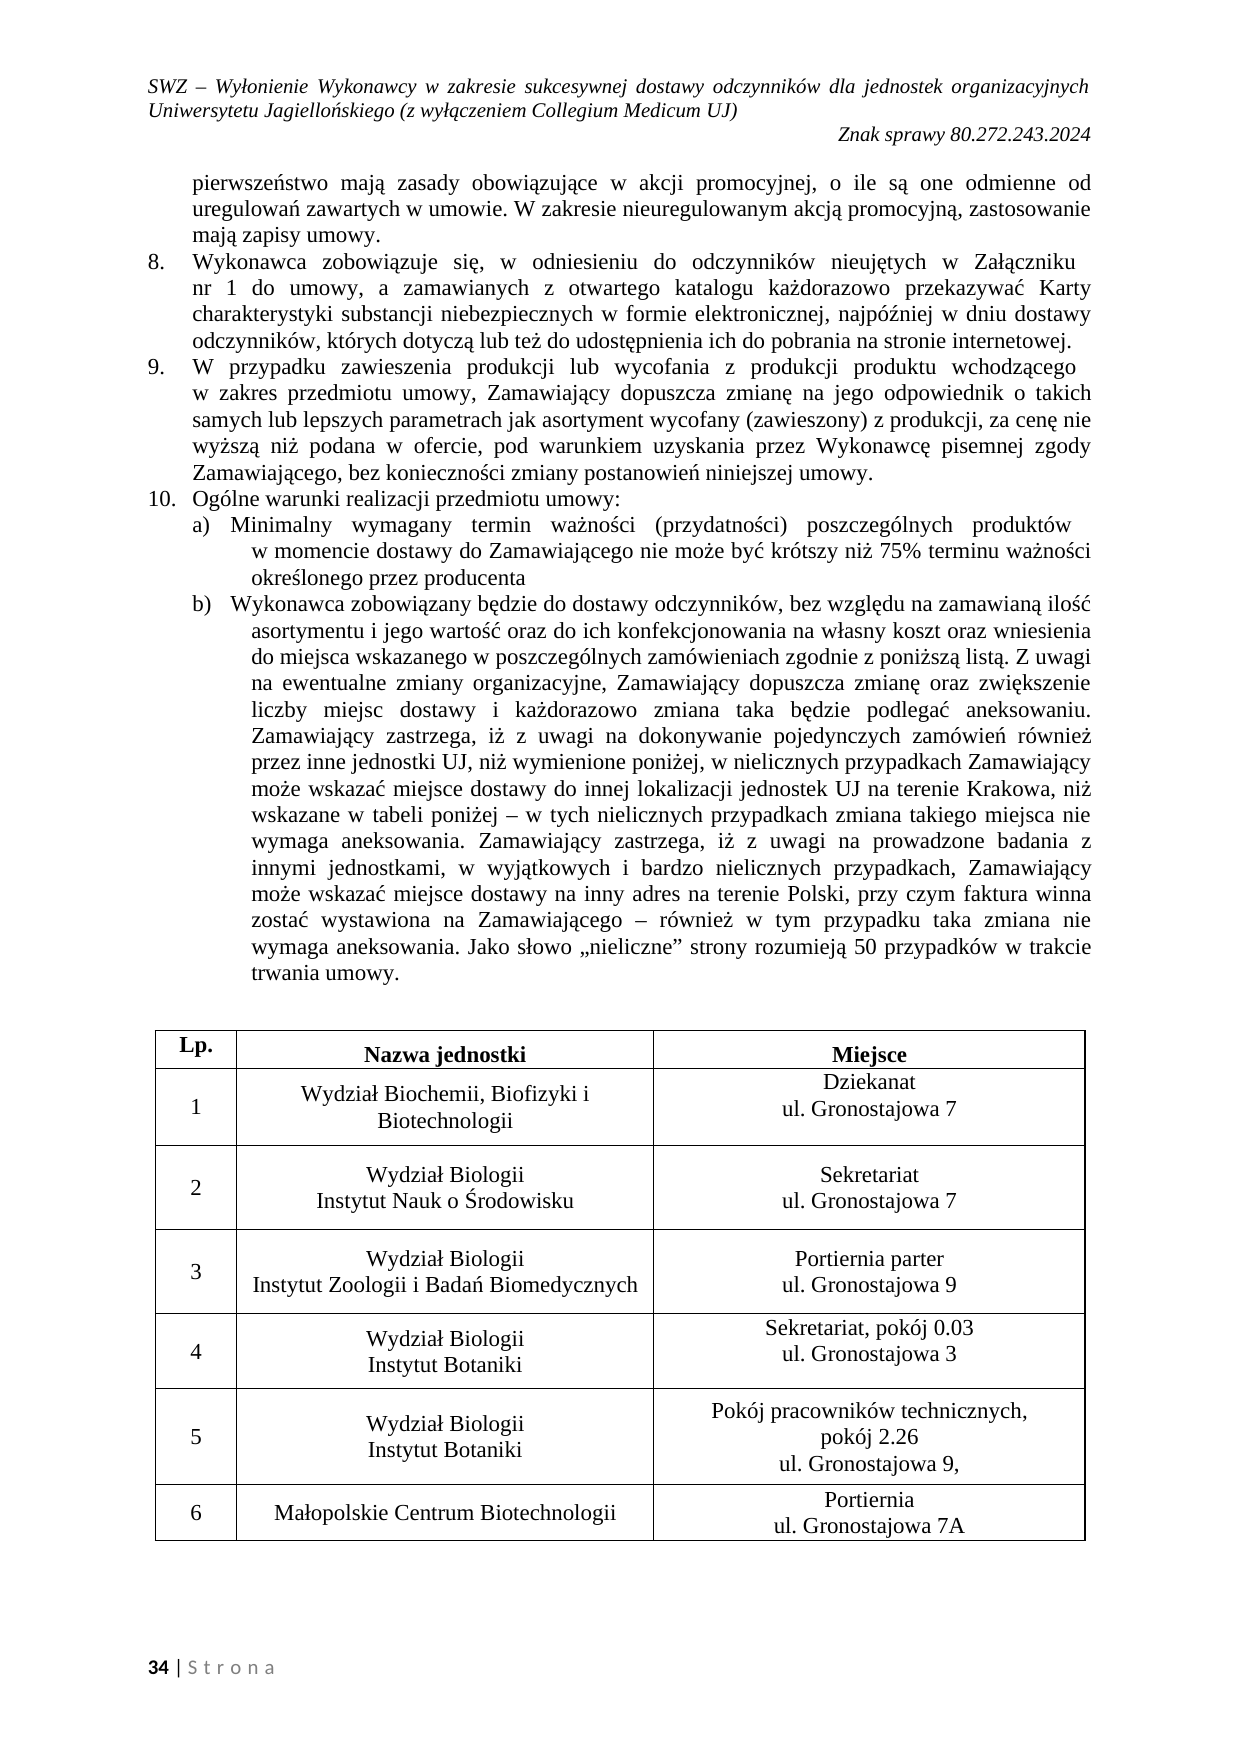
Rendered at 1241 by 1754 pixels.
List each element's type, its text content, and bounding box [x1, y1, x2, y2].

list Minimalny wymagany termin ważności (przydatności) poszczególnych produktów w momencie dostawy do Zamawiającego nie może być krótszy niż 75% terminu ważności określonego przez producenta [192, 511, 1093, 590]
table_cell Wydział Biologii Instytut Botaniki [237, 1389, 653, 1484]
table_cell Wydział Biologii Instytut Nauk o Środowisku [237, 1146, 653, 1229]
table_cell 1 [156, 1069, 236, 1145]
table_cell 6 [156, 1485, 236, 1540]
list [148, 169, 1093, 248]
list Wykonawca zobowiązuje się, w odniesieniu do odczynników nieujętych w Załączniku nr 1 do umowy, a zamawianych z otwartego katalogu każdorazowo przekazywać Karty charakterystyki substancji niebezpiecznych w formie elektronicznej, najpóźniej w dniu dostawy odczynników, których dotyczą lub też do udostępnienia ich do pobrania na stronie internetowej. [148, 248, 1093, 353]
table_cell 3 [156, 1230, 236, 1313]
table_cell 2 [156, 1146, 236, 1229]
table_header Miejsce [654, 1031, 1084, 1067]
table_header Lp. [156, 1031, 236, 1067]
table_header Nazwa jednostki [237, 1031, 653, 1067]
table_cell Wydział Biologii Instytut Zoologii i Badań Biomedycznych [237, 1230, 653, 1313]
table_cell Wydział Biochemii, Biofizyki i Biotechnologii [237, 1069, 653, 1145]
table_cell Portiernia ul. Gronostajowa 7A [654, 1485, 1084, 1540]
table_cell 4 [156, 1314, 236, 1388]
table_cell Wydział Biologii Instytut Botaniki [237, 1314, 653, 1388]
table_cell Portiernia parter ul. Gronostajowa 9 [654, 1230, 1084, 1313]
list Wykonawca zobowiązany będzie do dostawy odczynników, bez względu na zamawianą ilość asortymentu i jego wartość oraz do ich konfekcjonowania na własny koszt oraz wniesienia do miejsca wskazanego w poszczególnych zamówieniach zgodnie z poniższą listą. Z uwagi na ewentualne zmiany organizacyjne, Zamawiający dopuszcza zmianę oraz zwiększenie liczby miejsc dostawy i każdorazowo zmiana taka będzie podlegać aneksowaniu. Zamawiający zastrzega, iż z uwagi na dokonywanie pojedynczych zamówień również przez inne jednostki UJ, niż wymienione poniżej, w nielicznych przypadkach Zamawiający może wskazać miejsce dostawy do innej lokalizacji jednostek UJ na terenie Krakowa, niż wskazane w tabeli poniżej – w tych nielicznych przypadkach zmiana takiego miejsca nie wymaga aneksowania. Zamawiający zastrzega, iż z uwagi na prowadzone badania z innymi jednostkami, w wyjątkowych i bardzo nielicznych przypadkach, Zamawiający może wskazać miejsce dostawy na inny adres na terenie Polski, przy czym faktura winna zostać wystawiona na Zamawiającego – również w tym przypadku taka zmiana nie wymaga aneksowania. Jako słowo „nieliczne” strony rozumieją 50 przypadków w trakcie trwania umowy. [192, 590, 1093, 986]
table_cell 5 [156, 1389, 236, 1484]
table_cell Sekretariat ul. Gronostajowa 7 [654, 1146, 1084, 1229]
list Ogólne warunki realizacji przedmiotu umowy: [148, 485, 1093, 511]
table_cell Sekretariat, pokój 0.03 ul. Gronostajowa 3 [654, 1314, 1084, 1388]
table_cell Małopolskie Centrum Biotechnologii [237, 1485, 653, 1540]
table_cell Dziekanat ul. Gronostajowa 7 [654, 1069, 1084, 1145]
table_cell Pokój pracowników technicznych, pokój 2.26 ul. Gronostajowa 9, [654, 1389, 1084, 1484]
list W przypadku zawieszenia produkcji lub wycofania z produkcji produktu wchodzącego w zakres przedmiotu umowy, Zamawiający dopuszcza zmianę na jego odpowiednik o takich samych lub lepszych parametrach jak asortyment wycofany (zawieszony) z produkcji, za cenę nie wyższą niż podana w ofercie, pod warunkiem uzyskania przez Wykonawcę pisemnej zgody Zamawiającego, bez konieczności zmiany postanowień niniejszej umowy. [148, 353, 1093, 485]
